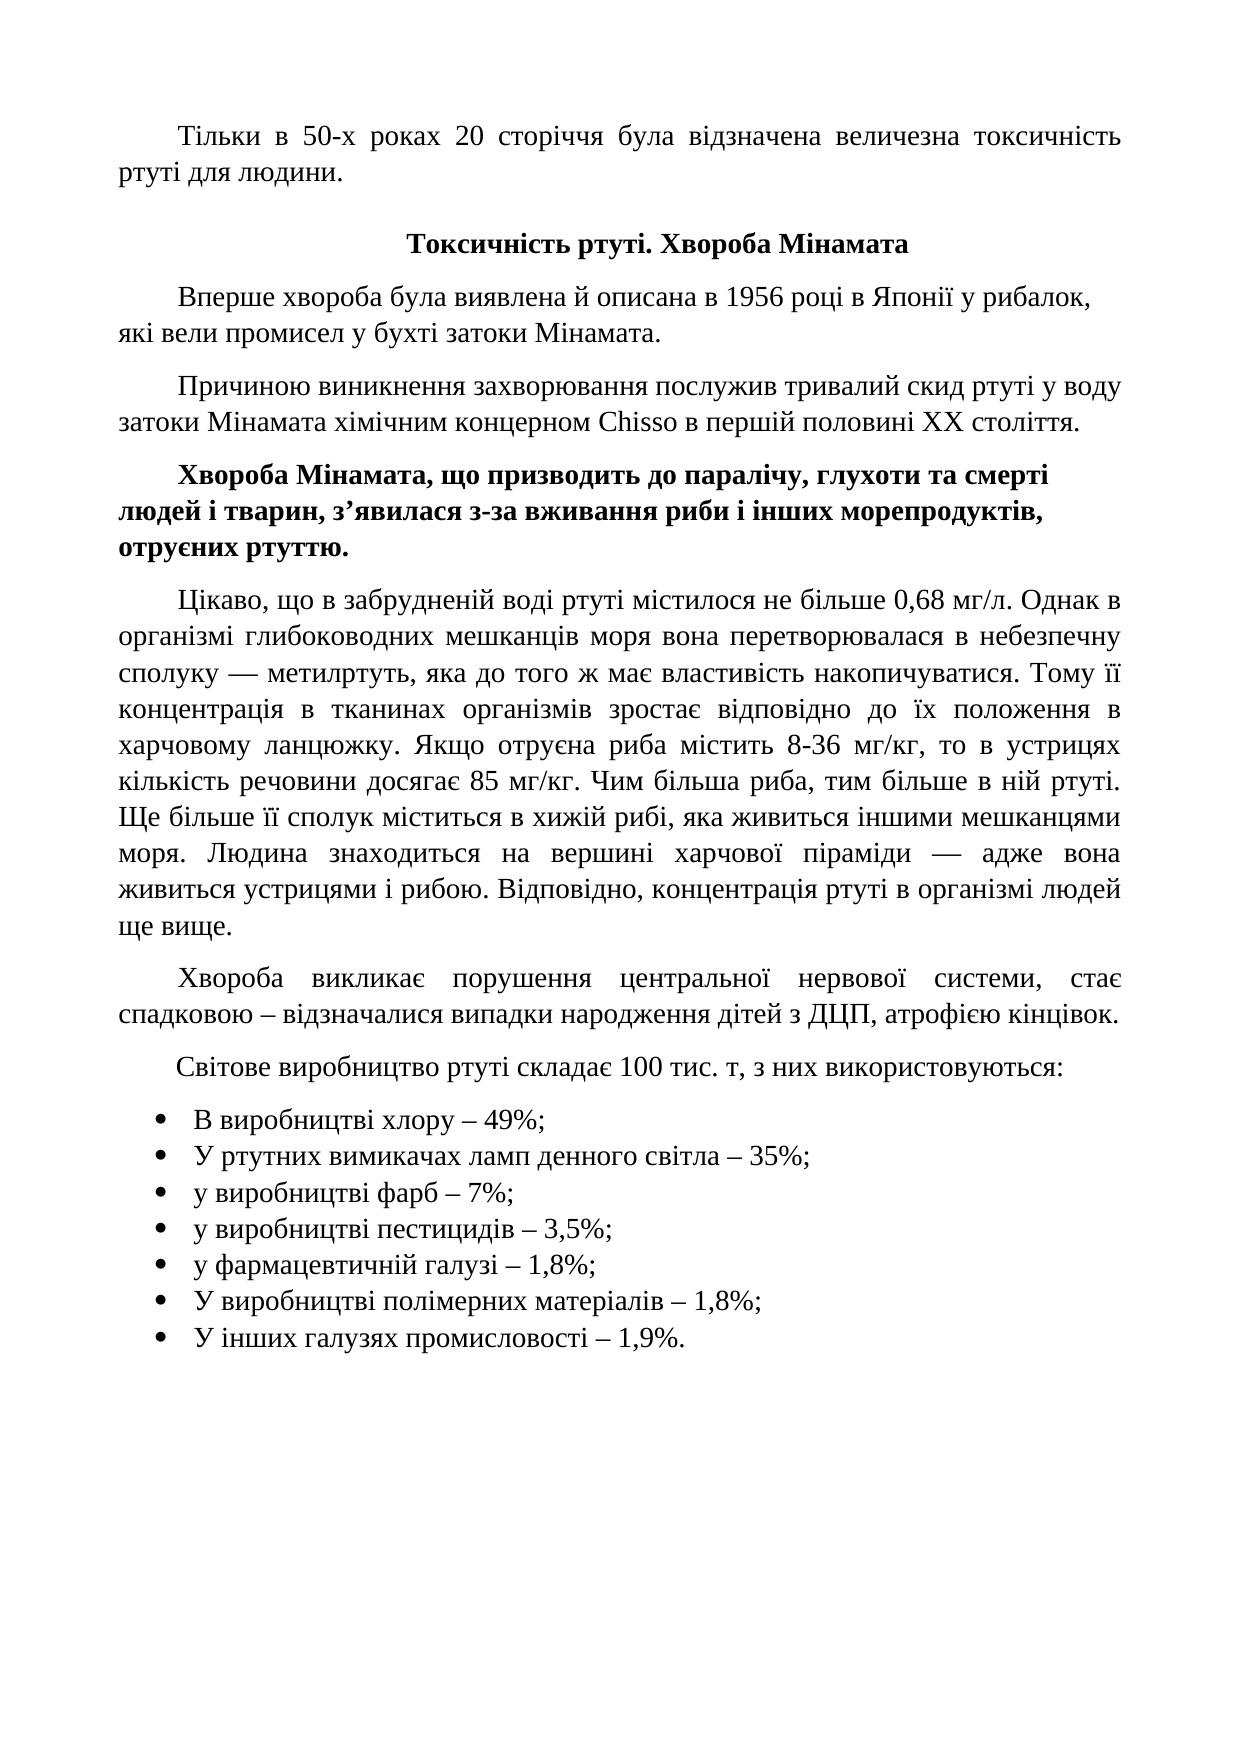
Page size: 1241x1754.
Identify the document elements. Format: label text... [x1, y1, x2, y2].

text Хвороба Мінамата, що призводить до паралічу, глухоти та смерті людей і тварин, з’явилася з-за вживання риби і інших морепродуктів, отруєних ртуттю. [118, 457, 1122, 563]
list у виробництві пестицидів – 3,5%; [156, 1211, 1122, 1245]
text Світове виробництво ртуті складає 100 тис. т, з них використовуються: [118, 1049, 1122, 1083]
list В виробництві хлору – 49%; [156, 1102, 1122, 1136]
text Тільки в 50-х роках 20 сторіччя була відзначена величезна токсичність ртуті для людини. [118, 118, 1122, 188]
text Хвороба викликає порушення центральної нервової системи, стає спадковою – відзначалися випадки народження дітей з ДЦП, атрофією кінцівок. [118, 961, 1122, 1030]
text Причиною виникнення захворювання послужив тривалий скид ртуті у воду затоки Мінамата хімічним концерном Chisso в першій половині XX століття. [118, 368, 1122, 438]
list У виробництві полімерних матеріалів – 1,8%; [156, 1283, 1122, 1317]
list у фармацевтичній галузі – 1,8%; [156, 1247, 1122, 1281]
text Вперше хвороба була виявлена й описана в 1956 році в Японії у рибалок, які вели промисел у бухті затоки Мінамата. [118, 279, 1122, 349]
list Токсичність ртуті. Хвороба Мінамата [193, 227, 1122, 260]
list У інших галузях промисловості – 1,9%. [156, 1320, 1122, 1353]
list У ртутних вимикачах ламп денного світла – 35%; [156, 1138, 1122, 1172]
list у виробництві фарб – 7%; [156, 1175, 1122, 1208]
